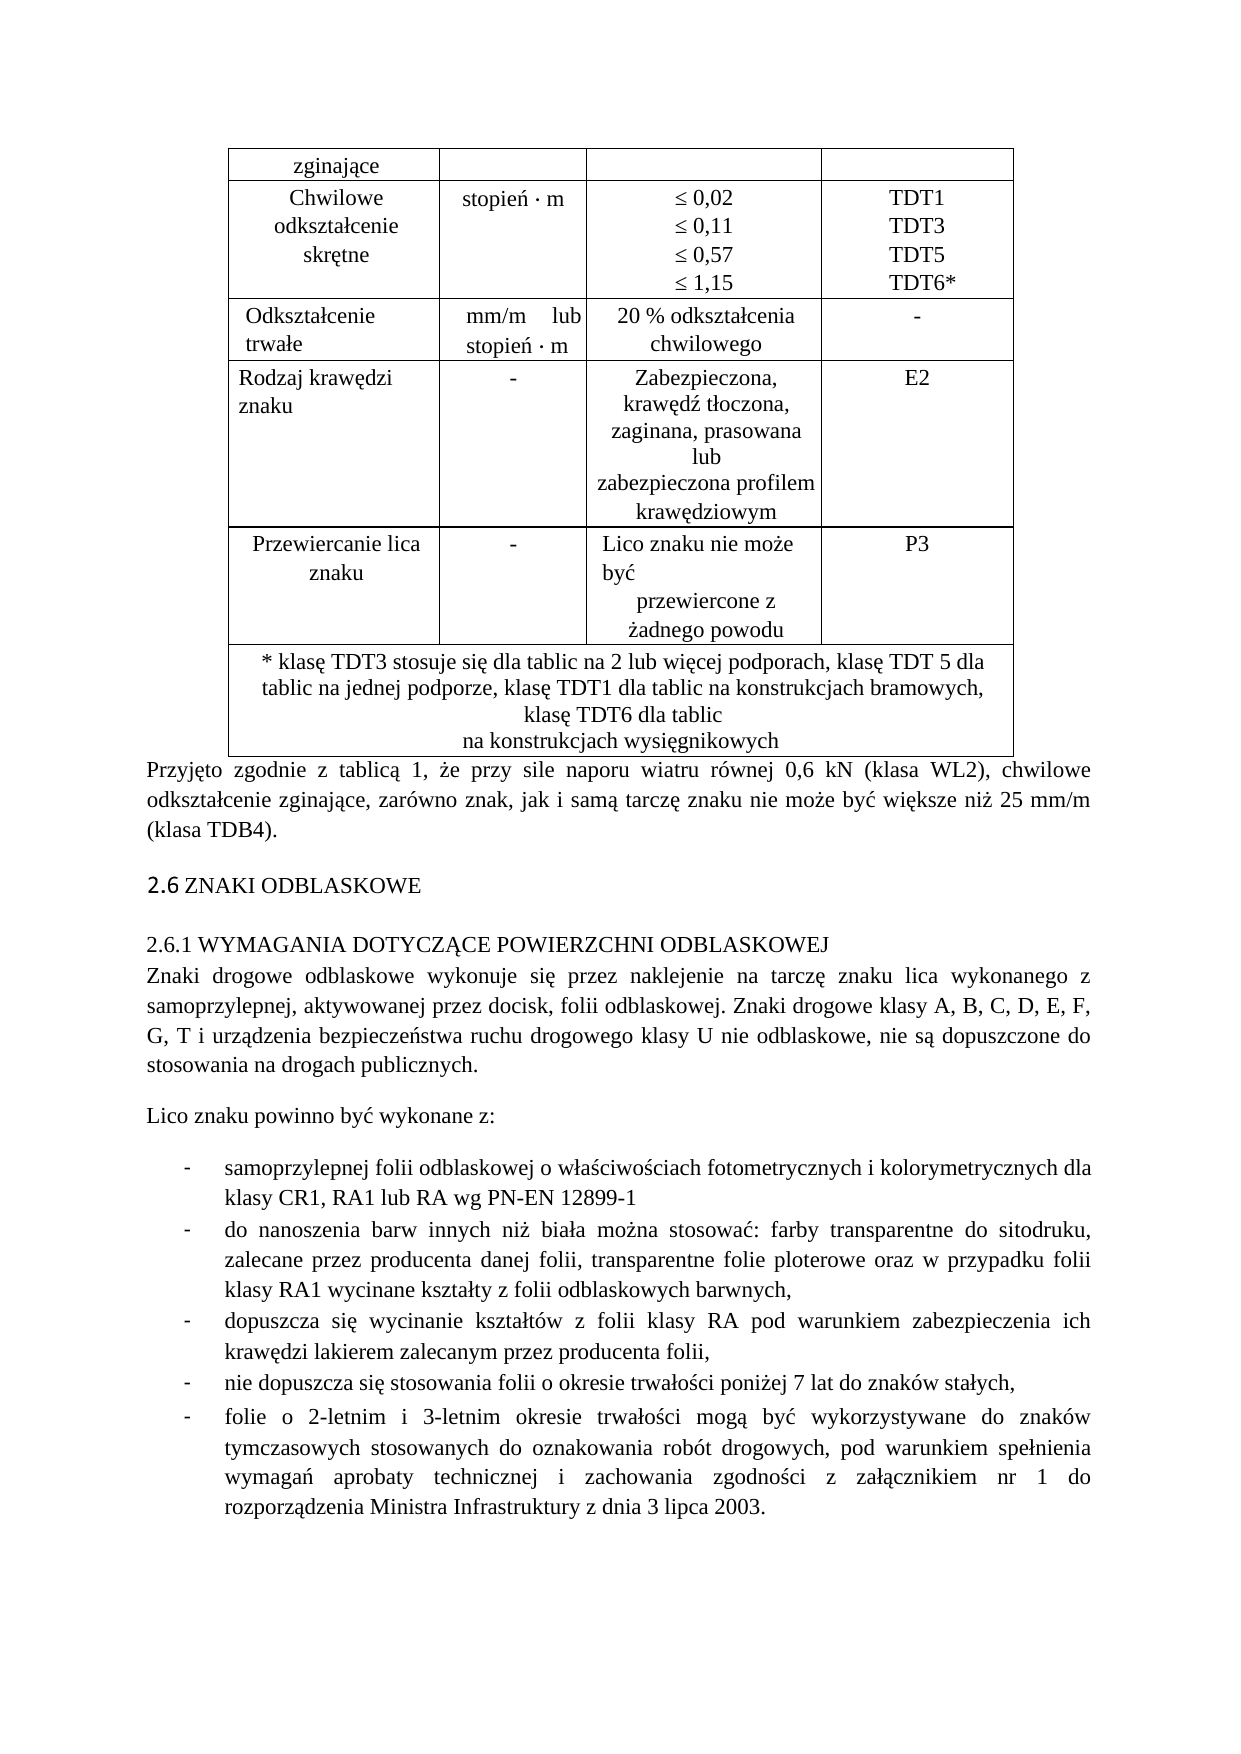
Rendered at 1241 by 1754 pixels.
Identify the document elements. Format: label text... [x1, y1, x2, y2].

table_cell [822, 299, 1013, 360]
list samoprzylepnej folii odblaskowej o właściwościach fotometrycznych i kolorymetrycznych dla klasy CR1, RA1 lub RA wg PN-EN 12899-1 [184, 1153, 1092, 1211]
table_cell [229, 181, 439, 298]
subtitle ZNAKI ODBLASKOWE [147, 872, 1092, 898]
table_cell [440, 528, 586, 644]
text Znaki drogowe odblaskowe wykonuje się przez naklejenie na tarczę znaku lica wykonanego z samoprzylepnej, aktywowanej przez docisk, folii odblaskowej. Znaki drogowe klasy A, B, C, D, E, F, G, T i urządzenia bezpieczeństwa ruchu drogowego klasy U nie odblaskowe, nie są dopuszczone do stosowania na drogach publicznych. [146, 962, 1092, 1078]
text Lico znaku powinno być wykonane z: [146, 1102, 1092, 1129]
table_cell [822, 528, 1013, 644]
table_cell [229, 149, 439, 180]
list folie o 2-letnim i 3-letnim okresie trwałości mogą być wykorzystywane do znaków tymczasowych stosowanych do oznakowania robót drogowych, pod warunkiem spełnienia wymagań aprobaty technicznej i zachowania zgodności z załącznikiem nr 1 do rozporządzenia Ministra Infrastruktury z dnia 3 lipca 2003. [184, 1402, 1092, 1519]
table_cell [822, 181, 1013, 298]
list dopuszcza się wycinanie kształtów z folii klasy RA pod warunkiem zabezpieczenia ich krawędzi lakierem zalecanym przez producenta folii, [184, 1306, 1092, 1364]
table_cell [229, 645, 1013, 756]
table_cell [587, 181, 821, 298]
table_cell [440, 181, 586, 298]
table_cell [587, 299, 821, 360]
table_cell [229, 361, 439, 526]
list nie dopuszcza się stosowania folii o okresie trwałości poniżej 7 lat do znaków stałych, [184, 1368, 1092, 1397]
picture [147, 875, 179, 894]
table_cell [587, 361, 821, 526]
text Przyjęto zgodnie z tablicą 1, że przy sile naporu wiatru równej 0,6 kN (klasa WL2), chwilowe odkształcenie zginające, zarówno znak, jak i samą tarczę znaku nie może być większe niż 25 mm/m (klasa TDB4). [146, 757, 1092, 842]
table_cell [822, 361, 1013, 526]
subtitle 2.6.1 WYMAGANIA DOTYCZĄCE POWIERZCHNI ODBLASKOWEJ [146, 931, 1092, 957]
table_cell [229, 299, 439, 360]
list do nanoszenia barw innych niż biała można stosować: farby transparentne do sitodruku, zalecane przez producenta danej folii, transparentne folie ploterowe oraz w przypadku folii klasy RA1 wycinane kształty z folii odblaskowych barwnych, [184, 1215, 1092, 1302]
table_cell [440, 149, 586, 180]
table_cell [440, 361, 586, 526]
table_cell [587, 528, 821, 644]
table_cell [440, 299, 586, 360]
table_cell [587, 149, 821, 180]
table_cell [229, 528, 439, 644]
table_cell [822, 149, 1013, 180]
